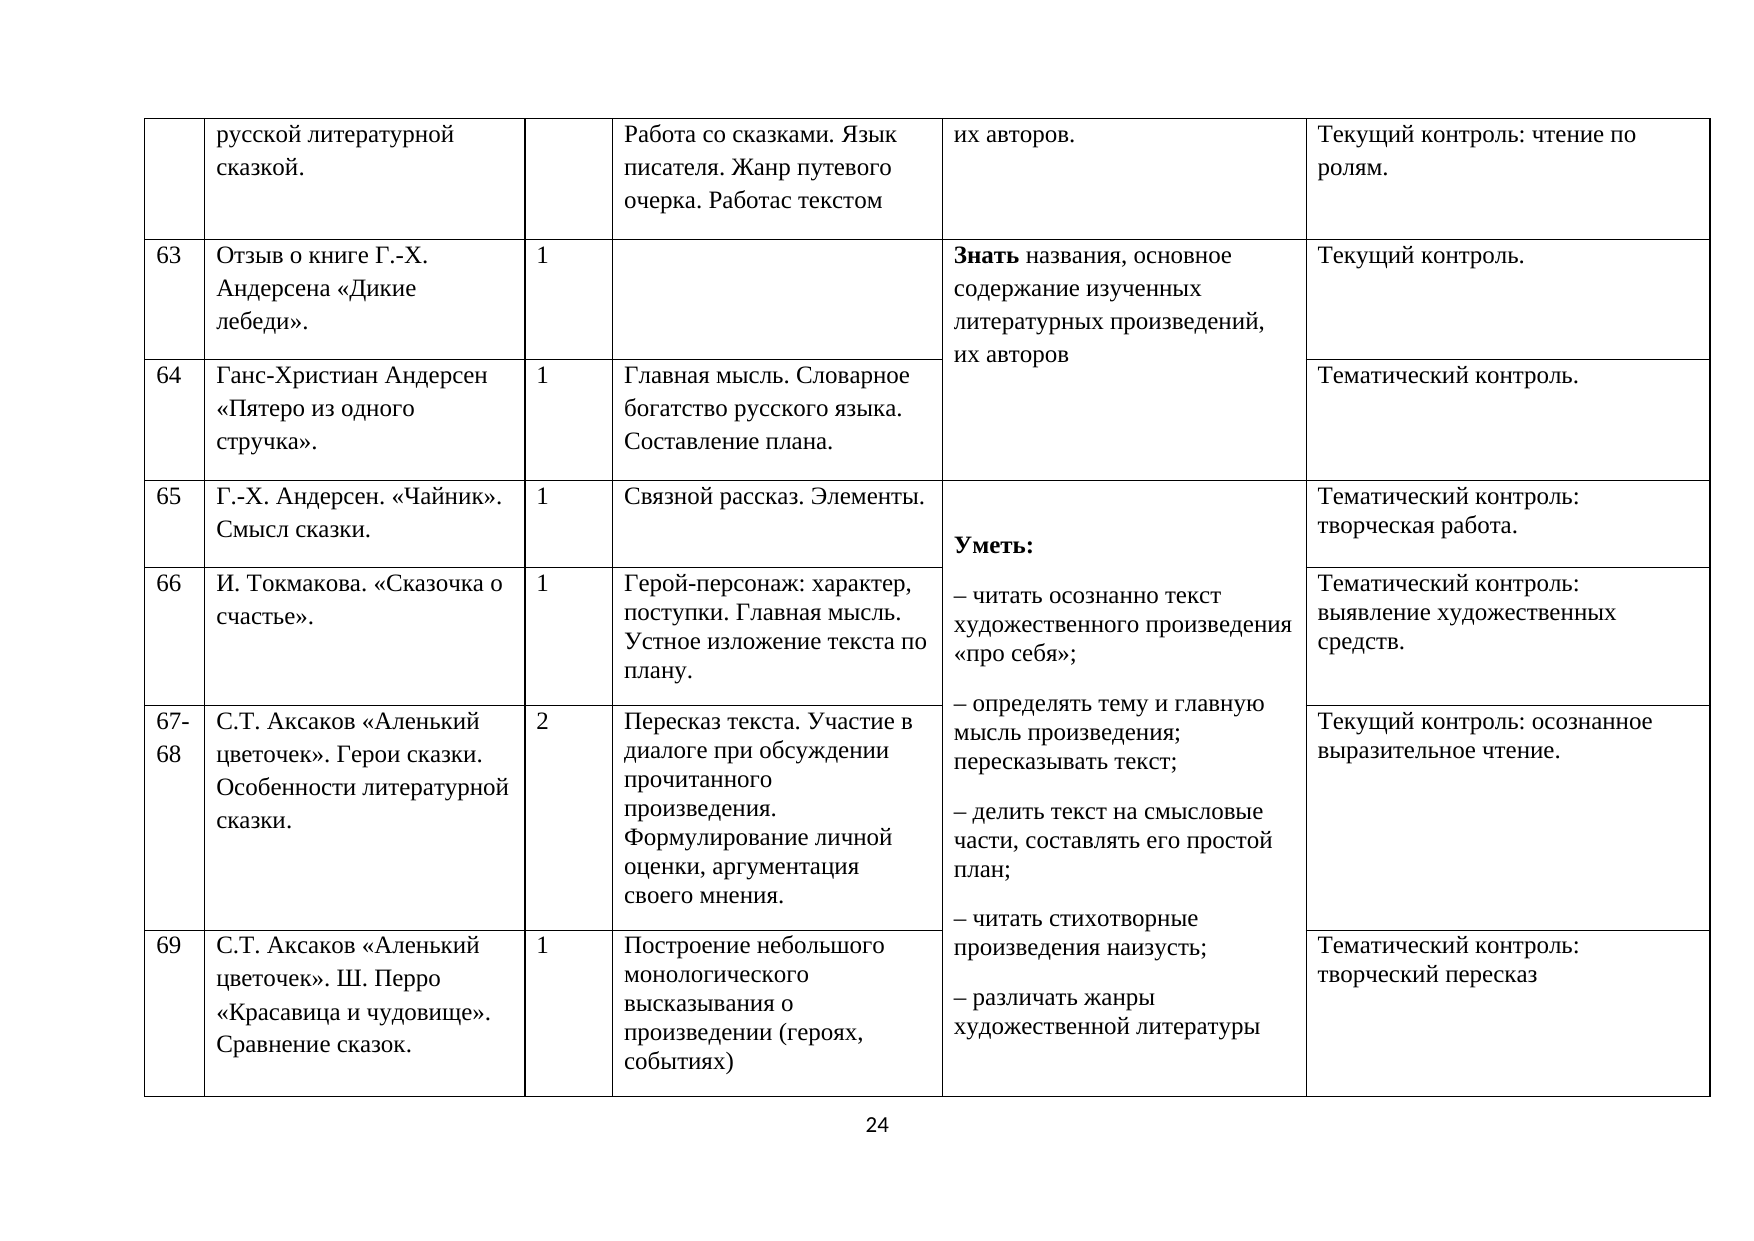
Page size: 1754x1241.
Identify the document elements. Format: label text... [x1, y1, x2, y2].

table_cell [205, 119, 524, 239]
table_cell Текущий контроль: осознанное выразительное чтение. [1307, 706, 1709, 929]
table_cell 66 [145, 568, 204, 705]
table_cell С.Т. Аксаков «Аленький цветочек». Герои сказки. Особенности литературной сказки. [205, 706, 524, 929]
table_cell 1 [526, 119, 612, 239]
table_cell 69 [145, 931, 204, 1096]
table_cell Уметь: – читать осознанно текст художественного произведения «про себя»; – определять тему и главную мысль произведения; пересказывать текст; – делить текст на смысловые части, составлять его простой план; – читать стихотворные произведения наизусть; – различать жанры художественной литературы [943, 481, 1306, 1096]
table_cell 64 [145, 360, 204, 480]
table_cell 1 [526, 481, 612, 567]
table_cell 63 [145, 240, 204, 359]
table_cell Тематический контроль: творческая работа. [1307, 481, 1709, 567]
table_cell Связной рассказ. Элементы. [613, 481, 942, 567]
table_cell 1 [526, 931, 612, 1096]
table_cell Построение небольшого монологического высказывания о произведении (героях, событиях) [613, 931, 942, 1096]
table_cell 1 [526, 568, 612, 705]
table_cell Тематический контроль: выявление художественных средств. [1307, 568, 1709, 705]
table_cell 62 [145, 119, 204, 239]
table_cell Главная мысль. Словарное богатство русского языка. Составление плана. [613, 360, 942, 480]
table_cell Тематический контроль: творческий пересказ [1307, 931, 1709, 1096]
table_cell Тематический контроль. [1307, 360, 1709, 480]
table_cell 1 [526, 360, 612, 480]
table_cell [613, 240, 942, 359]
table_cell С.Т. Аксаков «Аленький цветочек». Ш. Перро «Красавица и чудовище». Сравнение сказок. [205, 931, 524, 1096]
table_cell Пересказ текста. Участие в диалоге при обсуждении прочитанного произведения. Формулирование личной оценки, аргументация своего мнения. [613, 706, 942, 929]
table_cell Отзыв о книге Г.-Х. Андерсена «Дикие лебеди». [205, 240, 524, 359]
table_cell 2 [526, 706, 612, 929]
table_cell Г.-Х. Андерсен. «Чайник». Смысл сказки. [205, 481, 524, 567]
table_cell Герой-персонаж: характер, поступки. Главная мысль. Устное изложение текста по плану. [613, 568, 942, 705]
table_cell 1 [526, 240, 612, 359]
table_cell 67-68 [145, 706, 204, 929]
table_cell Текущий контроль. [1307, 240, 1709, 359]
table_cell И. Токмакова. «Сказочка о счастье». [205, 568, 524, 705]
table_cell 65 [145, 481, 204, 567]
table_cell Знать названия, основное содержание изученных литературных произведений, их авторов [943, 240, 1306, 480]
table_cell Ганс-Христиан Андерсен «Пятеро из одного стручка». [205, 360, 524, 480]
